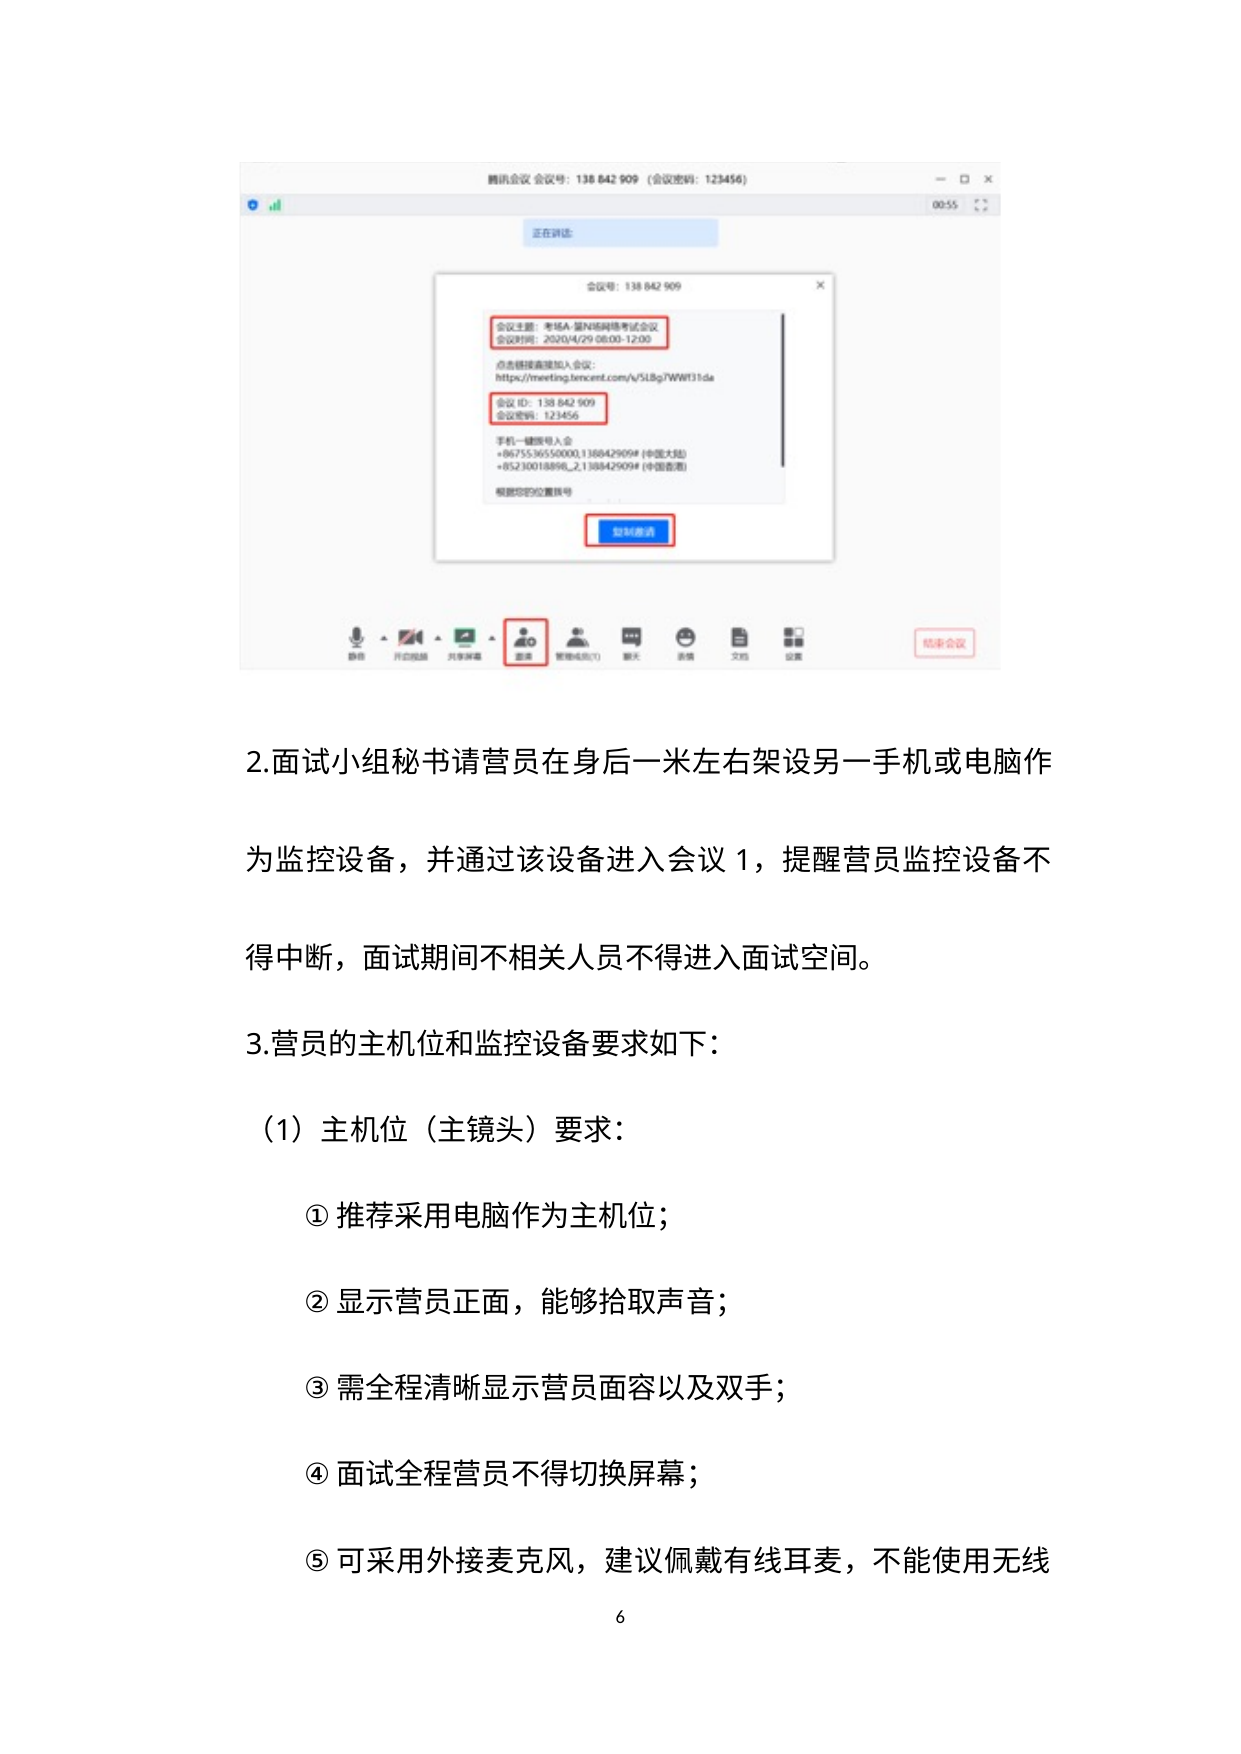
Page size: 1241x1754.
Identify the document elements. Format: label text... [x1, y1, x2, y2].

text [187, 1526, 1053, 1591]
text ③需全程清晰显示营员面容以及双手； [187, 1353, 1053, 1418]
text 2.面试小组秘书请营员在身后一米左右架设另一手机或电脑作为监控设备，并通过该设备进入会议1，提醒营员监控设备不得中断，面试期间不相关人员不得进入面试空间。 [246, 728, 1053, 988]
picture [239, 162, 1001, 696]
text （1）主机位（主镜头）要求： [187, 1095, 1053, 1160]
text ④面试全程营员不得切换屏幕； [187, 1440, 1053, 1505]
text 3.营员的主机位和监控设备要求如下： [187, 1009, 1053, 1074]
text ①推荐采用电脑作为主机位； [187, 1181, 1053, 1246]
text ②显示营员正面，能够拾取声音； [187, 1267, 1053, 1332]
